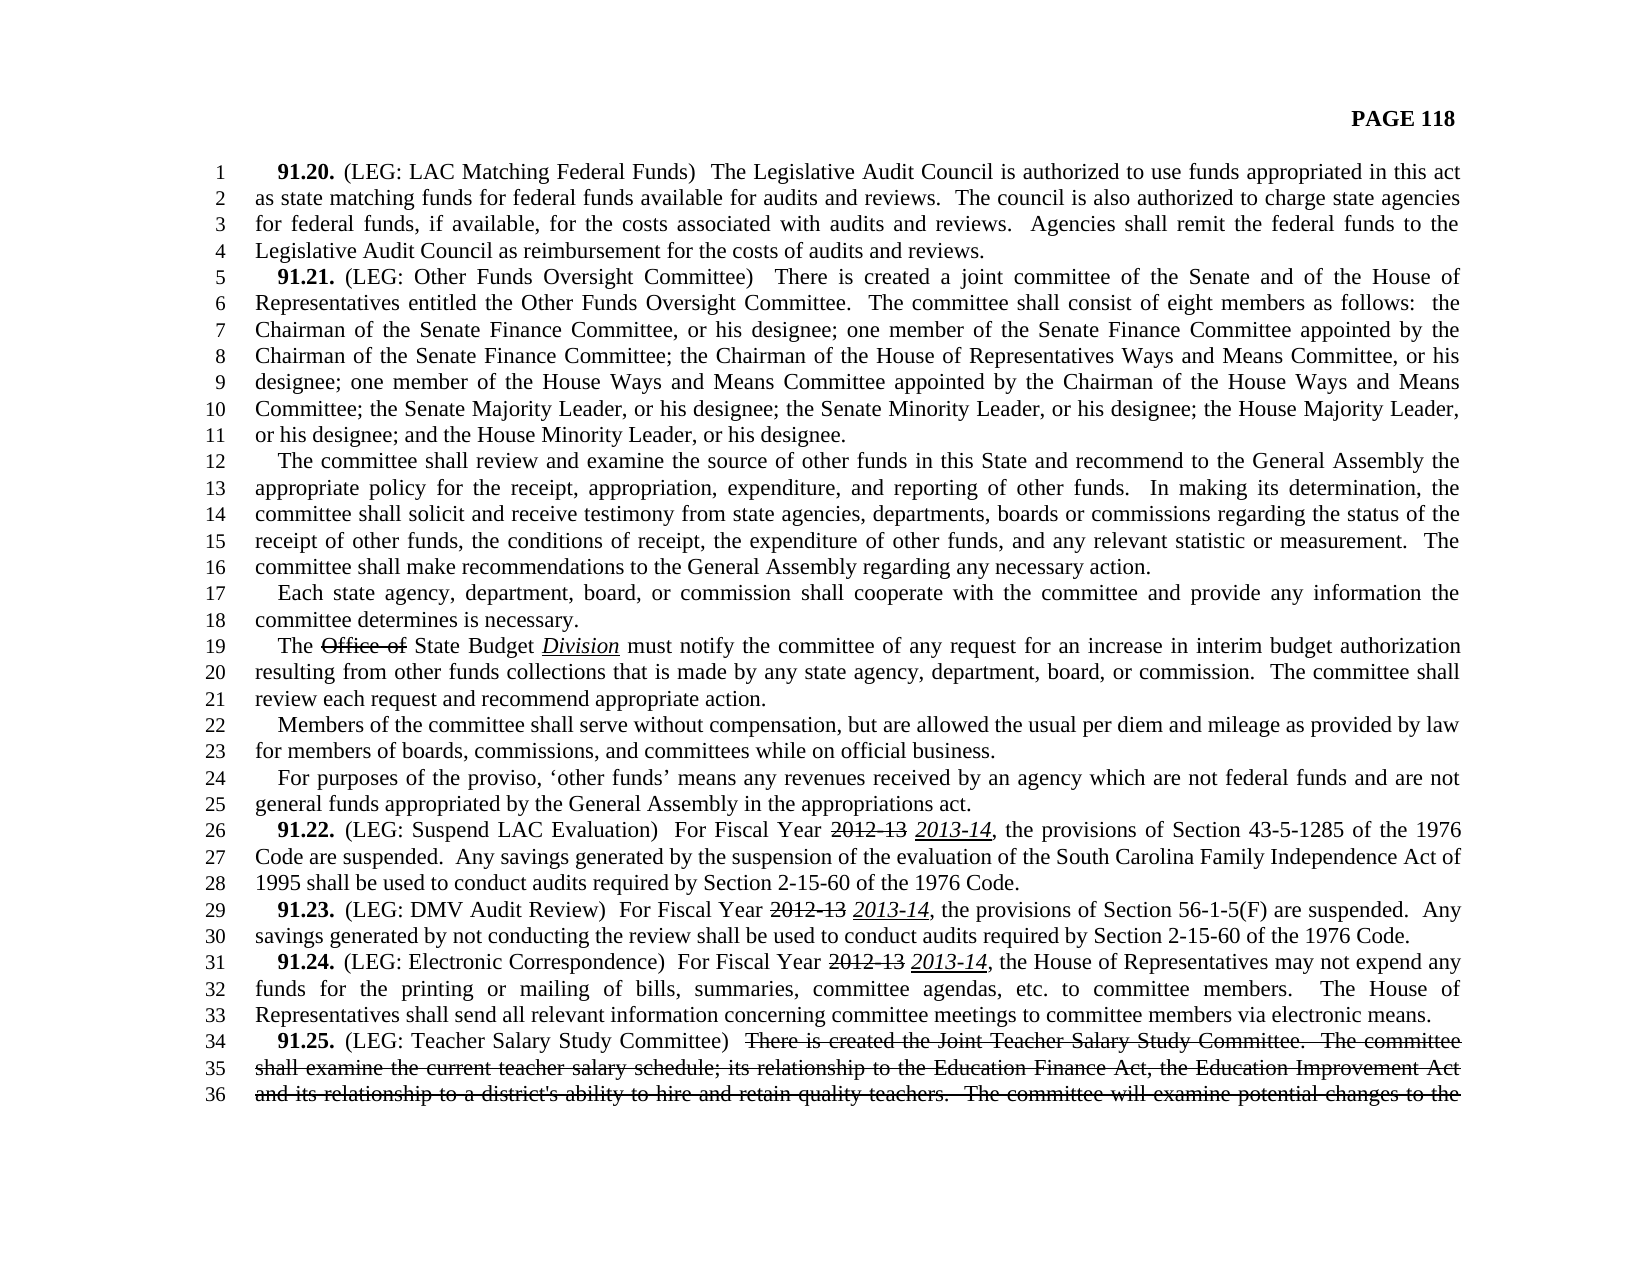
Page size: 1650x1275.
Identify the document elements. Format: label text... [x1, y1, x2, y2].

text The committee shall review and examine the source of other funds in this State and recommend to the General Assembly the appropriate policy for the receipt, appropriation, expenditure, and reporting of other funds. In making its determination, the committee shall solicit and receive testimony from state agencies, departments, boards or commissions regarding the status of the receipt of other funds, the conditions of receipt, the expenditure of other funds, and any relevant statistic or measurement. The committee shall make recommendations to the General Assembly regarding any necessary action. [255, 448, 1462, 579]
text Members of the committee shall serve without compensation, but are allowed the usual per diem and mileage as provided by law for members of boards, commissions, and committees while on official business. [255, 711, 1462, 764]
text For purposes of the proviso, ‘other funds’ means any revenues received by an agency which are not federal funds and are not general funds appropriated by the General Assembly in the appropriations act. [255, 764, 1462, 817]
text Each state agency, department, board, or commission shall cooperate with the committee and provide any information the committee determines is necessary. [255, 579, 1462, 632]
text 91.23. (LEG: DMV Audit Review) For Fiscal Year 2012-13 2013-14, the provisions of Section 56-1-5(F) are suspended. Any savings generated by not conducting the review shall be used to conduct audits required by Section 2-15-60 of the 1976 Code. [255, 896, 1462, 948]
text 91.24. (LEG: Electronic Correspondence) For Fiscal Year 2012-13 2013-14, the House of Representatives may not expend any funds for the printing or mailing of bills, summaries, committee agendas, etc. to committee members. The House of Representatives shall send all relevant information concerning committee meetings to committee members via electronic means. [255, 948, 1462, 1027]
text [255, 1027, 1462, 1106]
text 91.21. (LEG: Other Funds Oversight Committee) There is created a joint committee of the Senate and of the House of Representatives entitled the Other Funds Oversight Committee. The committee shall consist of eight members as follows: the Chairman of the Senate Finance Committee, or his designee; one member of the Senate Finance Committee appointed by the Chairman of the Senate Finance Committee; the Chairman of the House of Representatives Ways and Means Committee, or his designee; one member of the House Ways and Means Committee appointed by the Chairman of the House Ways and Means Committee; the Senate Majority Leader, or his designee; the Senate Minority Leader, or his designee; the House Majority Leader, or his designee; and the House Minority Leader, or his designee. [255, 263, 1462, 448]
text 91.20. (LEG: LAC Matching Federal Funds) The Legislative Audit Council is authorized to use funds appropriated in this act as state matching funds for federal funds available for audits and reviews. The council is also authorized to charge state agencies for federal funds, if available, for the costs associated with audits and reviews. Agencies shall remit the federal funds to the Legislative Audit Council as reimbursement for the costs of audits and reviews. [255, 158, 1462, 263]
text 91.22. (LEG: Suspend LAC Evaluation) For Fiscal Year 2012-13 2013-14, the provisions of Section 43-5-1285 of the 1976 Code are suspended. Any savings generated by the suspension of the evaluation of the South Carolina Family Independence Act of 1995 shall be used to conduct audits required by Section 2-15-60 of the 1976 Code. [255, 817, 1462, 896]
text The Office of State Budget Division must notify the committee of any request for an increase in interim budget authorization resulting from other funds collections that is made by any state agency, department, board, or commission. The committee shall review each request and recommend appropriate action. [255, 632, 1462, 711]
